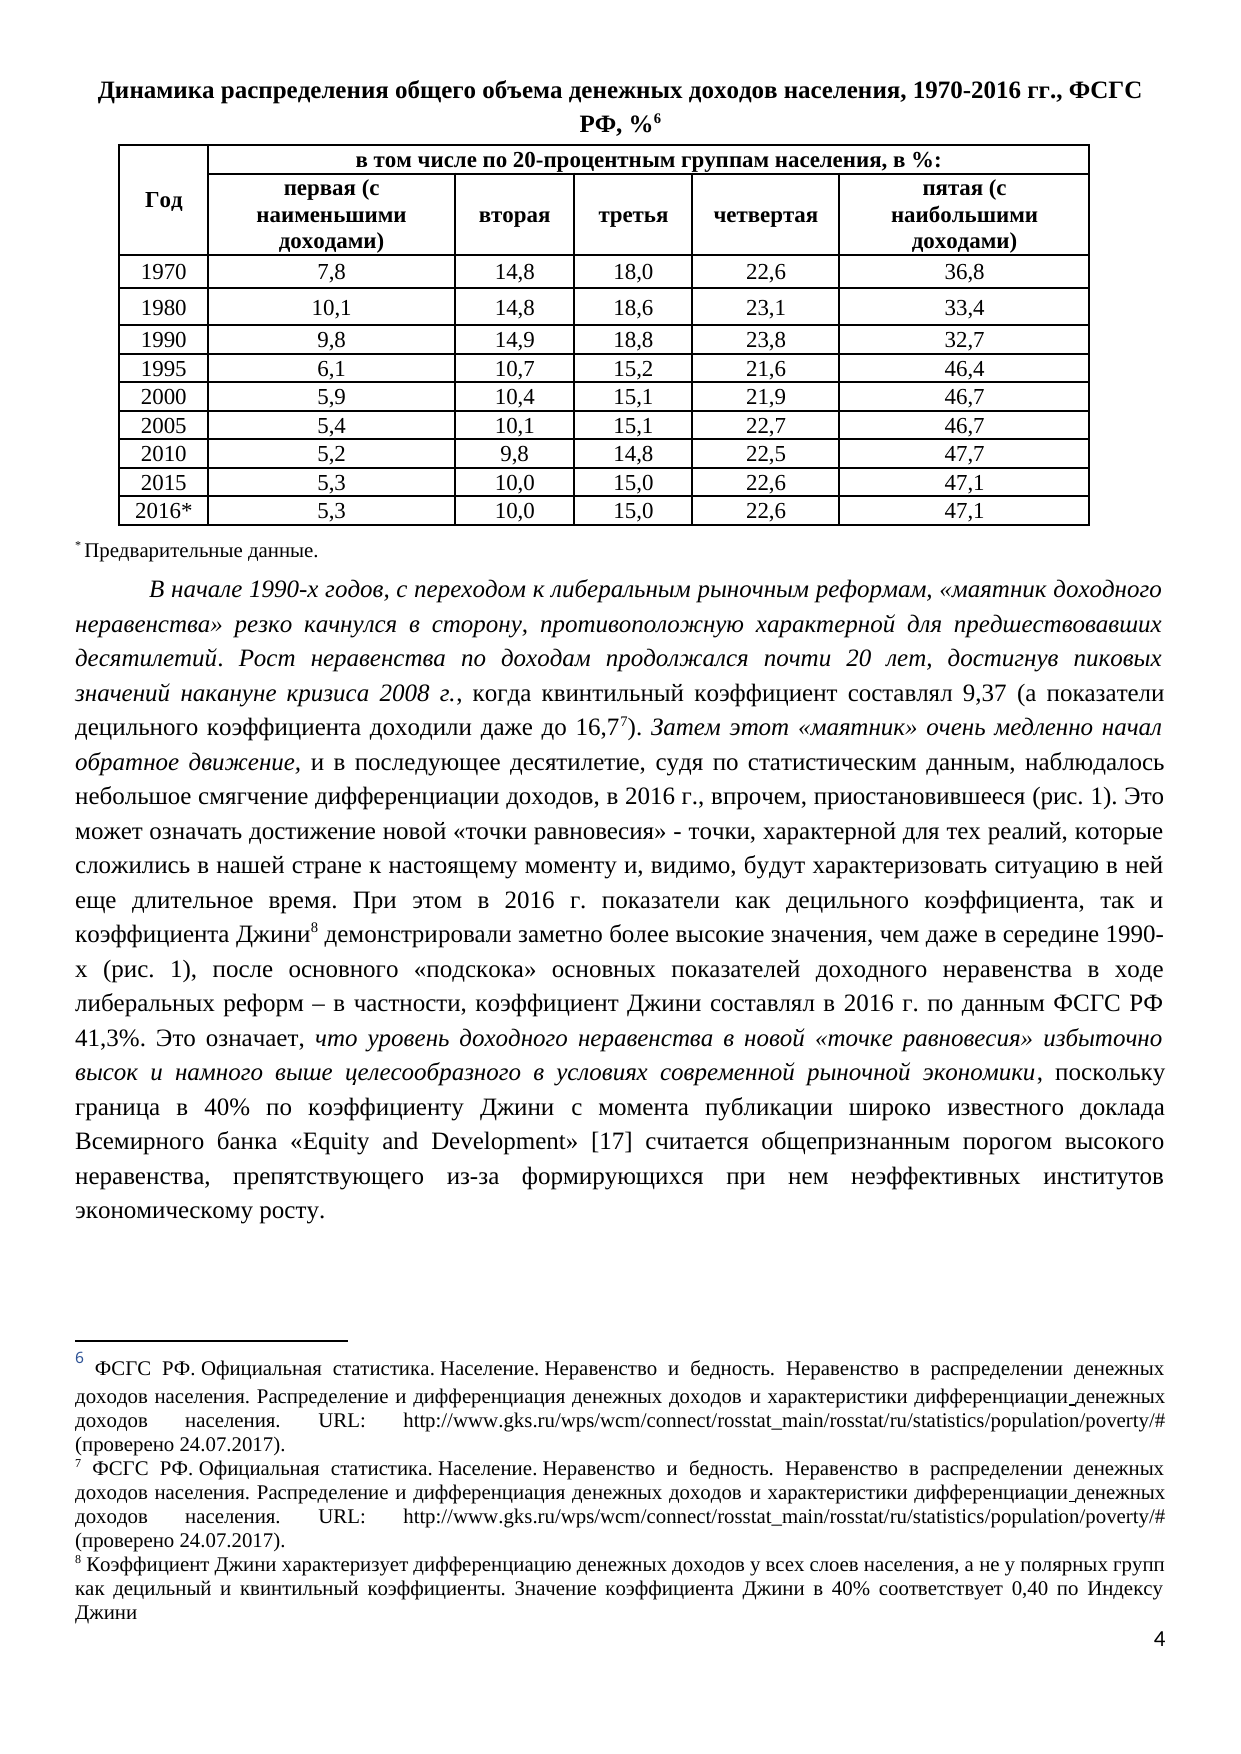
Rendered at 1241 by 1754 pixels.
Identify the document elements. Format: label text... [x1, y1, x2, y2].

table_cell 15,2 [575, 355, 691, 381]
table_cell пятая (с наибольшими доходами) [840, 175, 1088, 253]
table_cell 18,8 [575, 326, 691, 353]
table_cell 14,8 [575, 440, 691, 467]
table_cell 10,4 [456, 383, 573, 410]
table_cell 47,7 [840, 440, 1088, 467]
table_cell 33,4 [840, 289, 1088, 324]
table_cell 2016* [120, 497, 207, 523]
table_cell 10,7 [456, 355, 573, 381]
table_cell 46,7 [840, 412, 1088, 438]
table_cell 14,9 [456, 326, 573, 353]
table_cell 23,1 [693, 289, 838, 324]
table_cell 10,0 [456, 469, 573, 495]
table_cell 23,8 [693, 326, 838, 353]
table_cell 32,7 [840, 326, 1088, 353]
table_cell 1990 [120, 326, 207, 353]
table_cell 21,6 [693, 355, 838, 381]
table_cell 14,8 [456, 289, 573, 324]
table_cell первая (с наименьшими доходами) [209, 175, 454, 253]
table_cell вторая [456, 175, 573, 253]
table_cell 22,6 [693, 497, 838, 523]
table_cell 1970 [120, 256, 207, 287]
table_cell 36,8 [840, 256, 1088, 287]
table_cell 21,9 [693, 383, 838, 410]
text В начале 1990-х годов, с переходом к либеральным рыночным реформам, «маятник доходного неравенства» резко качнулся в сторону, противоположную характерной для предшествовавших десятилетий. Рост неравенства по доходам продолжался почти 20 лет, достигнув пиковых значений накануне кризиса 2008 г., когда квинтильный коэффициент составлял 9,37 (а показатели децильного коэффициента доходили даже до 16,7). Затем этот «маятник» очень медленно начал обратное движение, и в последующее десятилетие, судя по статистическим данным, наблюдалось небольшое смягчение дифференциации доходов, в 2016 г., впрочем, приостановившееся (рис. 1). Это может означать достижение новой «точки равновесия» - точки, характерной для тех реалий, которые сложились в нашей стране к настоящему моменту и, видимо, будут характеризовать ситуацию в ней еще длительное время. При этом в 2016 г. показатели как децильного коэффициента, так и коэффициента Джини демонстрировали заметно более высокие значения, чем даже в середине 1990-х (рис. 1), после основного «подскока» основных показателей доходного неравенства в ходе либеральных реформ – в частности, коэффициент Джини составлял в 2016 г. по данным ФСГС РФ 41,3%. Это означает, что уровень доходного неравенства в новой «точке равновесия» избыточно высок и намного выше целесообразного в условиях современной рыночной экономики, поскольку граница в 40% по коэффициенту Джини с момента публикации широко известного доклада Всемирного банка «Equity and Development» [17] считается общепризнанным порогом высокого неравенства, препятствующего из-за формирующихся при нем неэффективных институтов экономическому росту. [75, 574, 1165, 1126]
table_cell 15,0 [575, 497, 691, 523]
table_cell 1995 [120, 355, 207, 381]
table_cell 6,1 [209, 355, 454, 381]
table_cell четвертая [693, 175, 838, 253]
table_cell 47,1 [840, 469, 1088, 495]
table_cell третья [575, 175, 691, 253]
table_cell 18,6 [575, 289, 691, 324]
table_cell 5,3 [209, 497, 454, 523]
table_cell 2015 [120, 469, 207, 495]
table_cell 2005 [120, 412, 207, 438]
table_cell 47,1 [840, 497, 1088, 523]
text Динамика распределения общего объема денежных доходов населения, 1970-2016 гг., ФСГС РФ, % [75, 75, 1165, 138]
table_cell 18,0 [575, 256, 691, 287]
table_cell 10,0 [456, 497, 573, 523]
table_cell 9,8 [456, 440, 573, 467]
table_cell 15,1 [575, 383, 691, 410]
table_header в том числе по 20-процентным группам населения, в %: [209, 146, 1088, 172]
table_cell 46,7 [840, 383, 1088, 410]
table_cell 10,1 [456, 412, 573, 438]
table_cell 9,8 [209, 326, 454, 353]
table_cell 22,6 [693, 469, 838, 495]
table_cell 5,9 [209, 383, 454, 410]
table_cell 5,2 [209, 440, 454, 467]
table_cell 10,1 [209, 289, 454, 324]
table_header Год [120, 146, 207, 253]
table_cell 22,6 [693, 256, 838, 287]
table_cell 14,8 [456, 256, 573, 287]
table_cell 1980 [120, 289, 207, 324]
table_cell 5,4 [209, 412, 454, 438]
table_cell 15,1 [575, 412, 691, 438]
table_cell 15,0 [575, 469, 691, 495]
table_cell 7,8 [209, 256, 454, 287]
table_cell 22,7 [693, 412, 838, 438]
table_cell 5,3 [209, 469, 454, 495]
table_cell 2010 [120, 440, 207, 467]
table_cell 22,5 [693, 440, 838, 467]
text * Предварительные данные. [75, 538, 1165, 562]
table_cell 2000 [120, 383, 207, 410]
table_cell 46,4 [840, 355, 1088, 381]
